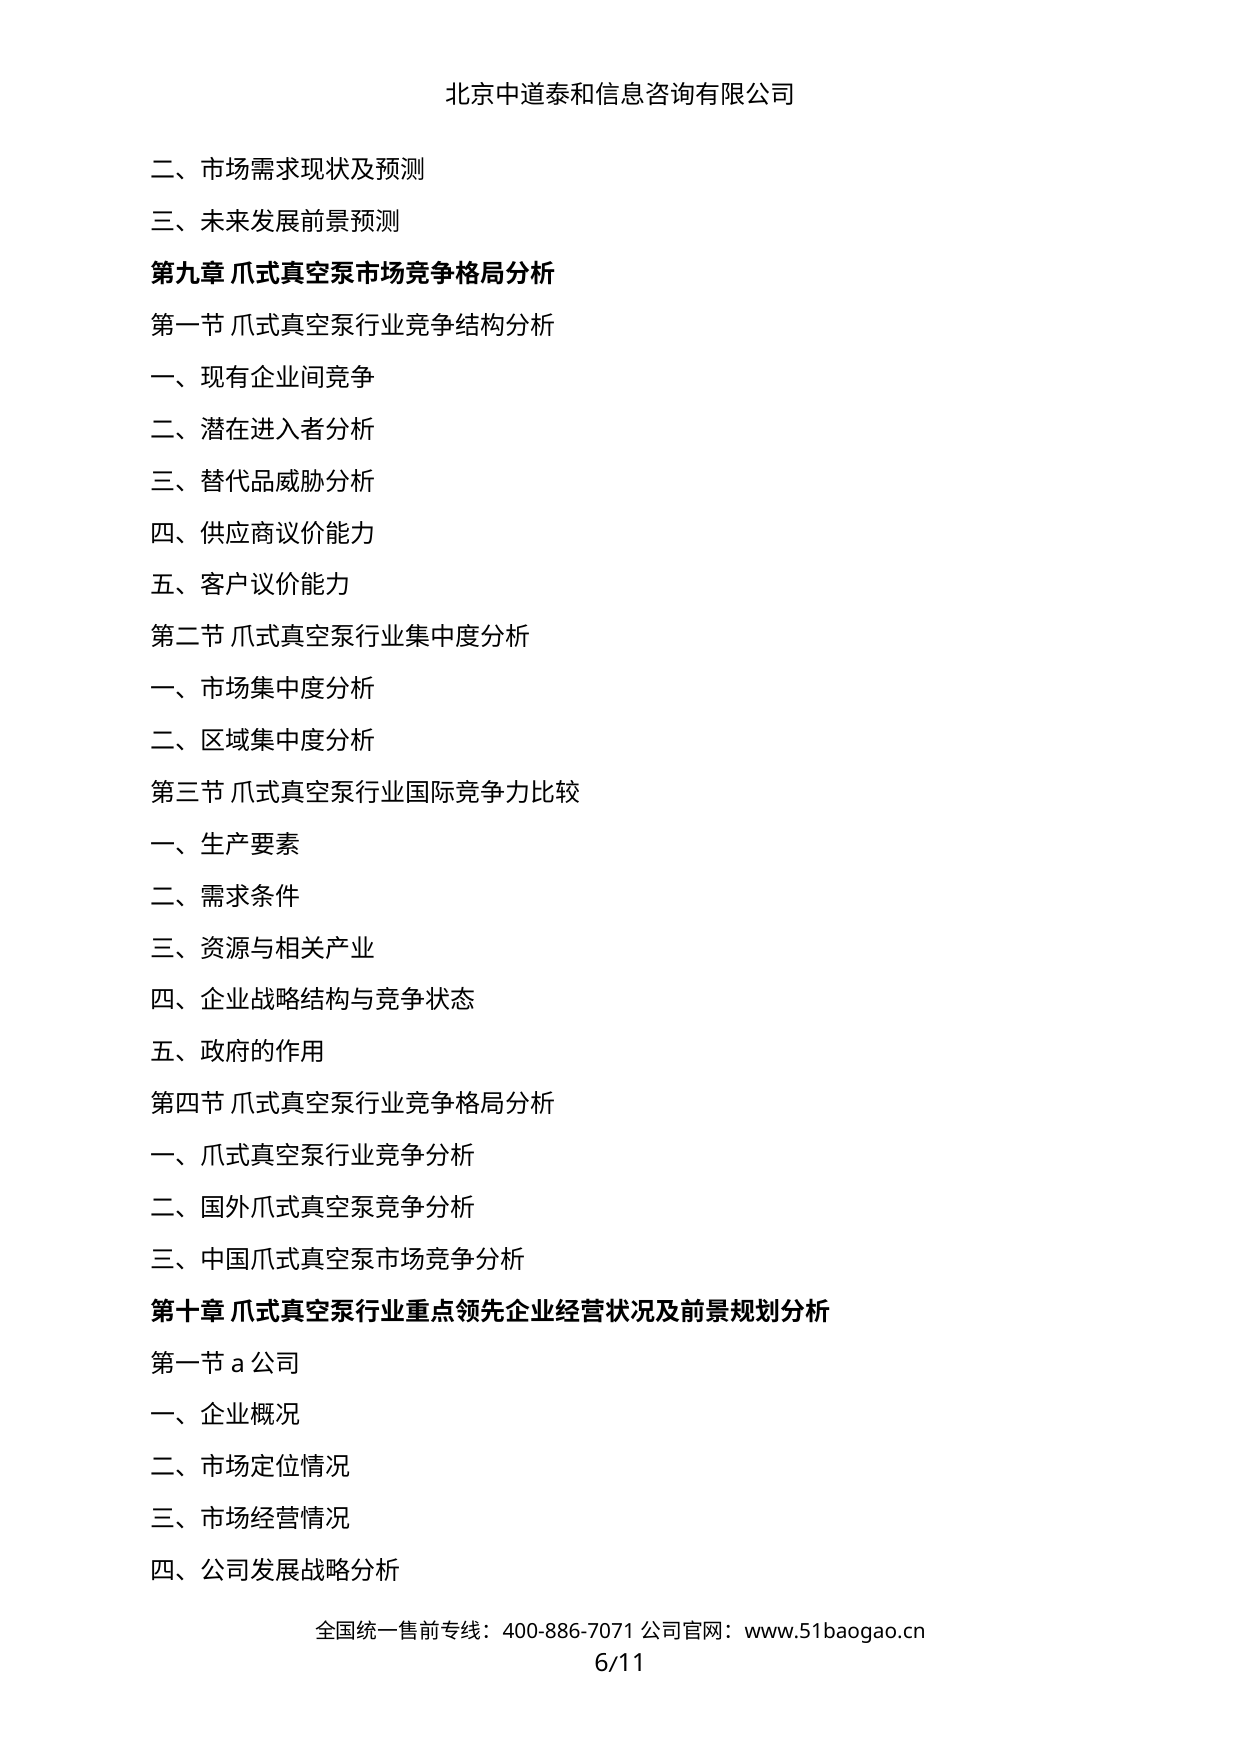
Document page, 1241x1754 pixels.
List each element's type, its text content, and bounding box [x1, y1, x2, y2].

text 一、企业概况 [150, 1395, 1090, 1431]
text 三、市场经营情况 [150, 1499, 1090, 1535]
text 二、市场需求现状及预测 [150, 150, 1090, 186]
text 五、客户议价能力 [150, 565, 1090, 601]
text 二、国外爪式真空泵竞争分析 [150, 1187, 1090, 1224]
text 三、资源与相关产业 [150, 928, 1090, 964]
text 四、公司发展战略分析 [150, 1551, 1090, 1587]
text 一、现有企业间竞争 [150, 357, 1090, 394]
text 三、替代品威胁分析 [150, 461, 1090, 497]
text 二、区域集中度分析 [150, 721, 1090, 757]
text 二、市场定位情况 [150, 1447, 1090, 1483]
text 一、爪式真空泵行业竞争分析 [150, 1136, 1090, 1172]
text 第二节 爪式真空泵行业集中度分析 [150, 617, 1090, 653]
text 一、市场集中度分析 [150, 669, 1090, 705]
text 第九章 爪式真空泵市场竞争格局分析 [150, 254, 1090, 290]
text 二、需求条件 [150, 876, 1090, 912]
text 五、政府的作用 [150, 1032, 1090, 1068]
text 三、中国爪式真空泵市场竞争分析 [150, 1239, 1090, 1276]
text 第一节 爪式真空泵行业竞争结构分析 [150, 306, 1090, 342]
text 第一节 a公司 [150, 1343, 1090, 1379]
text 二、潜在进入者分析 [150, 409, 1090, 446]
text 第四节 爪式真空泵行业竞争格局分析 [150, 1084, 1090, 1120]
text 一、生产要素 [150, 824, 1090, 861]
text 第三节 爪式真空泵行业国际竞争力比较 [150, 772, 1090, 809]
text 三、未来发展前景预测 [150, 202, 1090, 238]
text 四、供应商议价能力 [150, 513, 1090, 549]
text 四、企业战略结构与竞争状态 [150, 980, 1090, 1016]
text 第十章 爪式真空泵行业重点领先企业经营状况及前景规划分析 [150, 1291, 1090, 1327]
